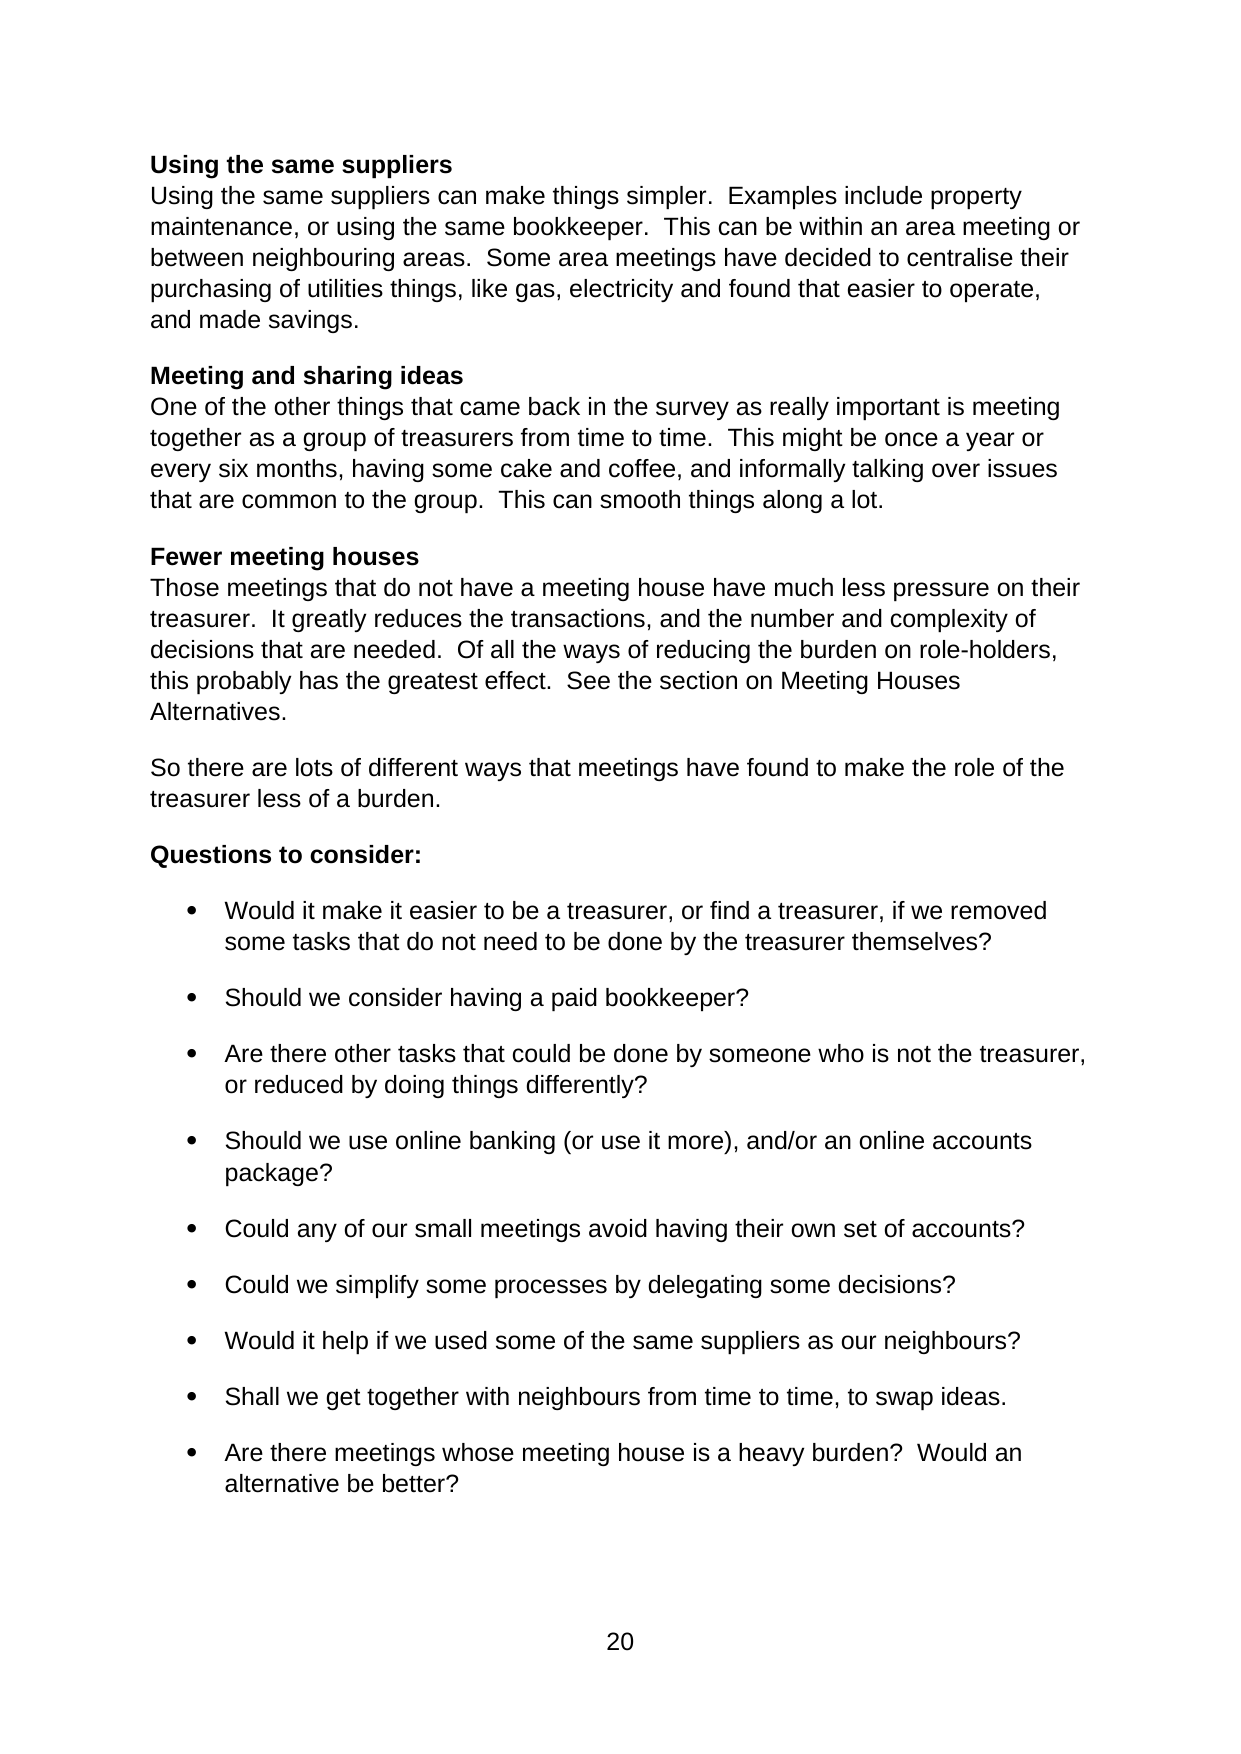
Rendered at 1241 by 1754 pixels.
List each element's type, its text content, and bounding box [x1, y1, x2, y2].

text So there are lots of different ways that meetings have found to make the role of the treasurer less of a burden. [150, 753, 1090, 812]
subtitle Questions to consider: [150, 840, 1090, 868]
text Those meetings that do not have a meeting house have much less pressure on their treasurer. It greatly reduces the transactions, and the number and complexity of decisions that are needed. Of all the ways of reducing the burden on role-holders, this probably has the greatest effect. See the section on Meeting Houses Alternatives. [150, 572, 1090, 725]
list Shall we get together with neighbours from time to time, to swap ideas. [187, 1382, 1090, 1411]
subtitle Fewer meeting houses [150, 541, 1090, 570]
list Could we simplify some processes by delegating some decisions? [187, 1270, 1090, 1298]
list Should we use online banking (or use it more), and/or an online accounts package? [187, 1126, 1090, 1186]
text Using the same suppliers can make things simpler. Examples include property maintenance, or using the same bookkeeper. This can be within an area meeting or between neighbouring areas. Some area meetings have decided to centralise their purchasing of utilities things, like gas, electricity and found that easier to operate, and made savings. [150, 181, 1090, 334]
text One of the other things that came back in the survey as really important is meeting together as a group of treasurers from time to time. This might be once a year or every six months, having some cake and coffee, and informally talking over issues that are common to the group. This can smooth things along a lot. [150, 392, 1090, 514]
subtitle Meeting and sharing ideas [150, 361, 1090, 390]
list Are there meetings whose meeting house is a heavy burden? Would an alternative be better? [187, 1438, 1090, 1498]
list Would it make it easier to be a treasurer, or find a treasurer, if we removed some tasks that do not need to be done by the treasurer themselves? [187, 896, 1090, 956]
list Would it help if we used some of the same suppliers as our neighbours? [187, 1326, 1090, 1355]
list Could any of our small meetings avoid having their own set of accounts? [187, 1213, 1090, 1242]
subtitle Using the same suppliers [150, 150, 1090, 179]
list Should we consider having a paid bookkeeper? [187, 983, 1090, 1012]
list Are there other tasks that could be done by someone who is not the treasurer, or reduced by doing things differently? [187, 1039, 1090, 1099]
